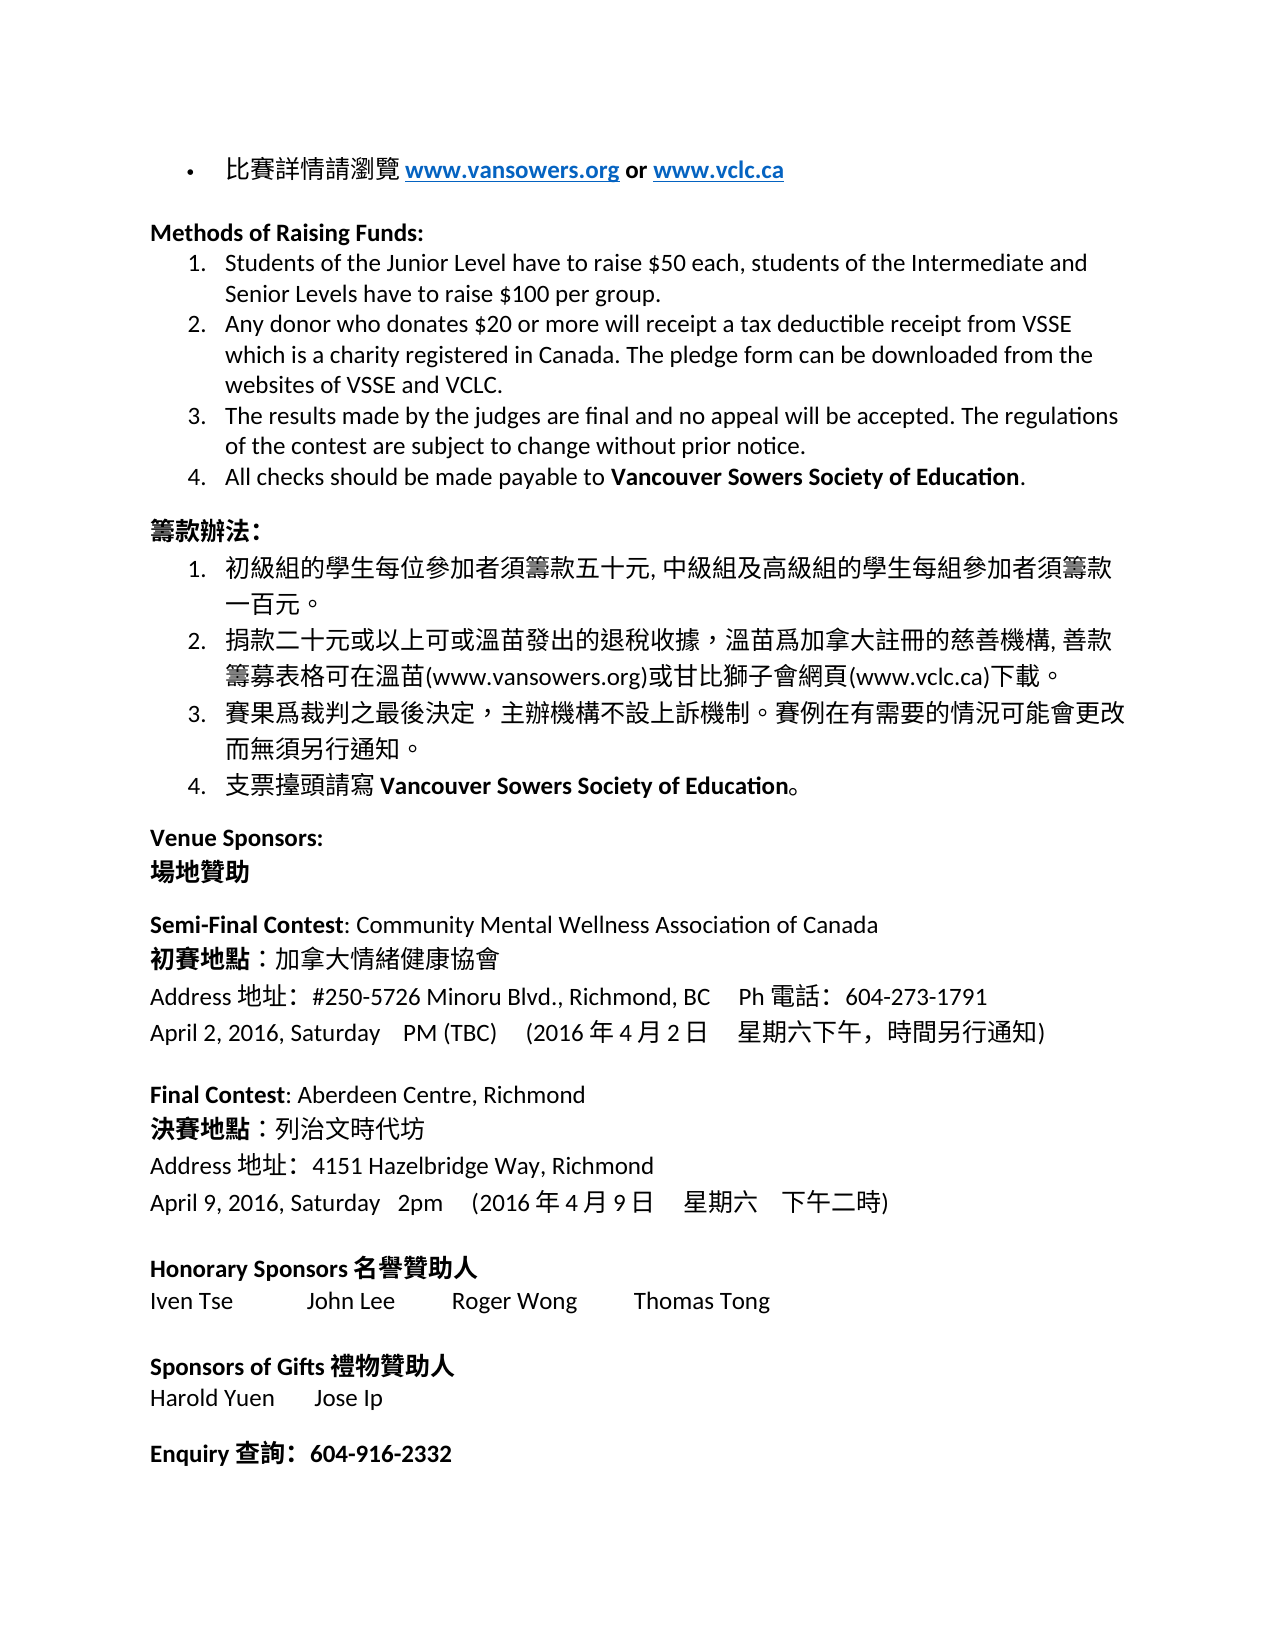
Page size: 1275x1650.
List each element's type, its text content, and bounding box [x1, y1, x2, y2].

text 場地贊助 [150, 853, 1125, 889]
list Students of the Junior Level have to raise $50 each, students of the Intermediate and Senior Levels have to raise $100 per group. [187, 247, 1125, 308]
text 決賽地點：列治文時代坊 [150, 1109, 1125, 1146]
list 賽果爲裁判之最後決定，主辦機構不設上訴機制。賽例在有需要的情況可能會更改而無須另行通知。 [187, 693, 1125, 766]
text Semi-Final Contest: Community Mental Wellness Association of Canada [150, 909, 1125, 940]
list 支票擡頭請寫Vancouver Sowers Society of Education。 [187, 766, 1125, 802]
text Sponsors of Gifts禮物贊助人 [150, 1346, 1125, 1382]
list Any donor who donates $20 or more will receipt a tax deductible receipt from VSSE which is a charity registered in Canada. The pledge form can be downloaded from the websites of VSSE and VCLC. [187, 308, 1125, 400]
list 比賽詳情請瀏覽www.vansowers.org or www.vclc.ca [187, 150, 1125, 186]
text Address 地址：#250-5726 Minoru Blvd., Richmond, BC Ph電話：604-273-1791 [150, 976, 1125, 1012]
text Methods of Raising Funds: [150, 217, 1125, 247]
list The results made by the judges are final and no appeal will be accepted. The regulations of the contest are subject to change without prior notice. [187, 400, 1125, 461]
text April 9, 2016, Saturday 2pm (2016年4月9日 星期六 下午二時) [150, 1182, 1125, 1218]
text Final Contest: Aberdeen Centre, Richmond [150, 1079, 1125, 1109]
text Address 地址：4151 Hazelbridge Way, Richmond [150, 1146, 1125, 1182]
text Harold Yuen Jose Ip [150, 1382, 1125, 1413]
text Iven Tse John Lee Roger Wong Thomas Tong [150, 1285, 1125, 1316]
list 初級組的學生每位參加者須籌款五十元, 中級組及高級組的學生每組參加者須籌款一百元。 [187, 548, 1125, 621]
text Venue Sponsors: [150, 822, 1125, 853]
text Honorary Sponsors 名譽贊助人 [150, 1249, 1125, 1285]
text 籌款辦法： [150, 512, 1125, 548]
text 初賽地點：加拿大情緒健康協會 [150, 940, 1125, 976]
list All checks should be made payable to Vancouver Sowers Society of Education. [187, 461, 1125, 491]
text Enquiry 查詢：604-916-2332 [150, 1433, 1125, 1469]
list 捐款二十元或以上可或溫苗發出的退稅收據，溫苗爲加拿大註冊的慈善機構, 善款籌募表格可在溫苗(www.vansowers.org)或甘比獅子會網頁(www.vclc.ca)下載。 [187, 621, 1125, 693]
text April 2, 2016, Saturday PM (TBC) (2016年4月2日 星期六下午，時間另行通知) [150, 1012, 1125, 1048]
